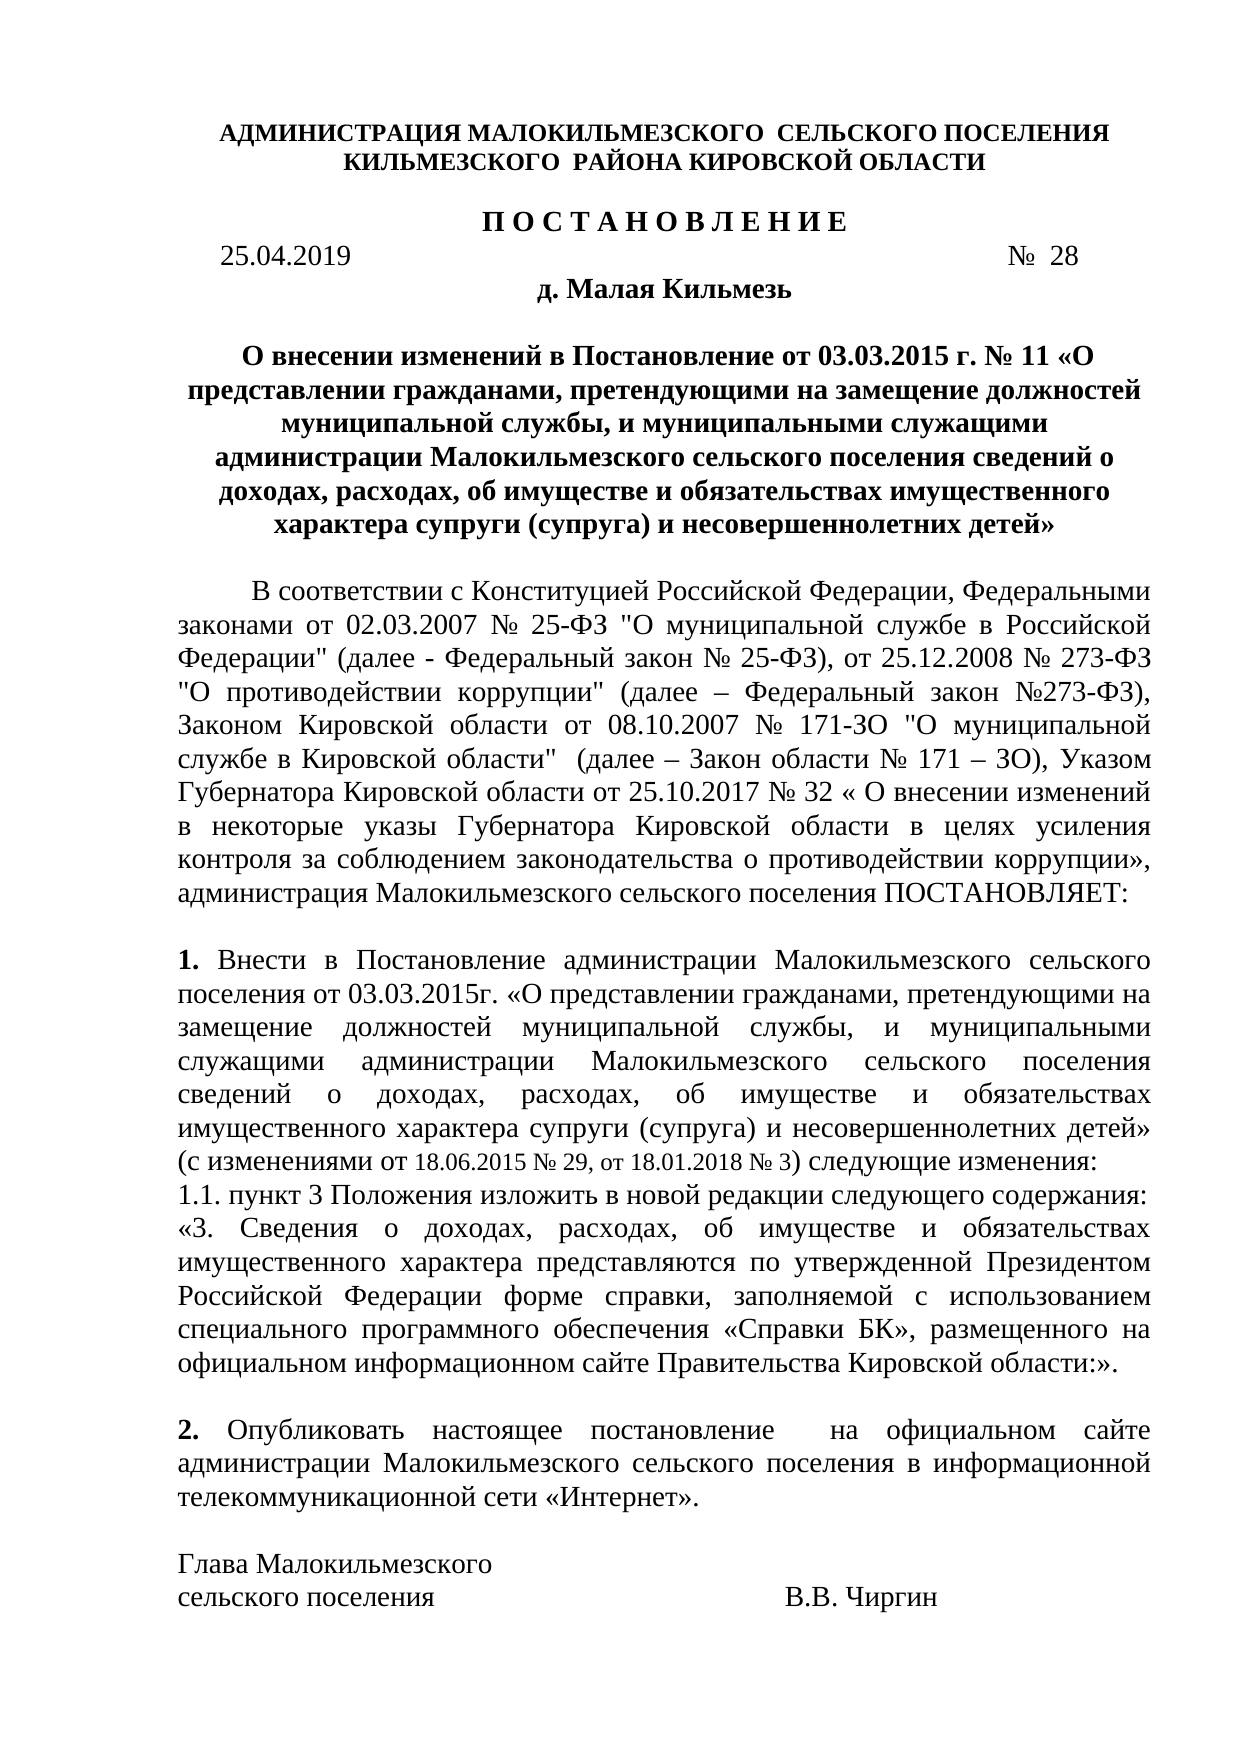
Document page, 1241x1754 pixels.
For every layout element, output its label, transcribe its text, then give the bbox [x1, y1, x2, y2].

text Глава Малокильмезского [177, 1546, 1152, 1579]
text 1. Внести в Постановление администрации Малокильмезского сельского поселения от 03.03.2015г. «О представлении гражданами, претендующими на замещение должностей муниципальной службы, и муниципальными служащими администрации Малокильмезского сельского поселения сведений о доходах, расходах, об имуществе и обязательствах имущественного характера супруги (супруга) и несовершеннолетних детей» (с изменениями от 18.06.2015 № 29, от 18.01.2018 № 3) следующие изменения: [177, 942, 1152, 1177]
text 25.04.2019 № 28 [140, 238, 1152, 271]
text П О С Т А Н О В Л Е Н И Е [177, 204, 1152, 238]
text д. Малая Кильмезь [177, 271, 1152, 305]
text О внесении изменений в Постановление от 03.03.2015 г. № 11 «О представлении гражданами, претендующими на замещение должностей муниципальной службы, и муниципальными служащими администрации Малокильмезского сельского поселения сведений о доходах, расходах, об имуществе и обязательствах имущественного характера супруги (супруга) и несовершеннолетних детей» [177, 338, 1152, 540]
text 1.1. пункт 3 Положения изложить в новой редакции следующего содержания: [177, 1177, 1152, 1211]
text 2. Опубликовать настоящее постановление на официальном сайте администрации Малокильмезского сельского поселения в информационной телекоммуникационной сети «Интернет». [177, 1412, 1152, 1512]
text КИЛЬМЕЗСКОГО РАЙОНА КИРОВСКОЙ ОБЛАСТИ [177, 147, 1152, 176]
text «3. Сведения о доходах, расходах, об имуществе и обязательствах имущественного характера представляются по утвержденной Президентом Российской Федерации форме справки, заполняемой с использованием специального программного обеспечения «Справки БК», размещенного на официальном информационном сайте Правительства Кировской области:». [177, 1211, 1152, 1378]
text АДМИНИСТРАЦИЯ МАЛОКИЛЬМЕЗСКОГО СЕЛЬСКОГО ПОСЕЛЕНИЯ [177, 118, 1152, 147]
text сельского поселения В.В. Чиргин [177, 1579, 1152, 1613]
text В соответствии с Конституцией Российской Федерации, Федеральными законами от 02.03.2007 № 25-ФЗ "О муниципальной службе в Российской Федерации" (далее - Федеральный закон № 25-ФЗ), от 25.12.2008 № 273-ФЗ "О противодействии коррупции" (далее – Федеральный закон №273-ФЗ), Законом Кировской области от 08.10.2007 № 171-ЗО "О муниципальной службе в Кировской области" (далее – Закон области № 171 – ЗО), Указом Губернатора Кировской области от 25.10.2017 № 32 « О внесении изменений в некоторые указы Губернатора Кировской области в целях усиления контроля за соблюдением законодательства о противодействии коррупции», администрация Малокильмезского сельского поселения ПОСТАНОВЛЯЕТ: [177, 573, 1152, 909]
